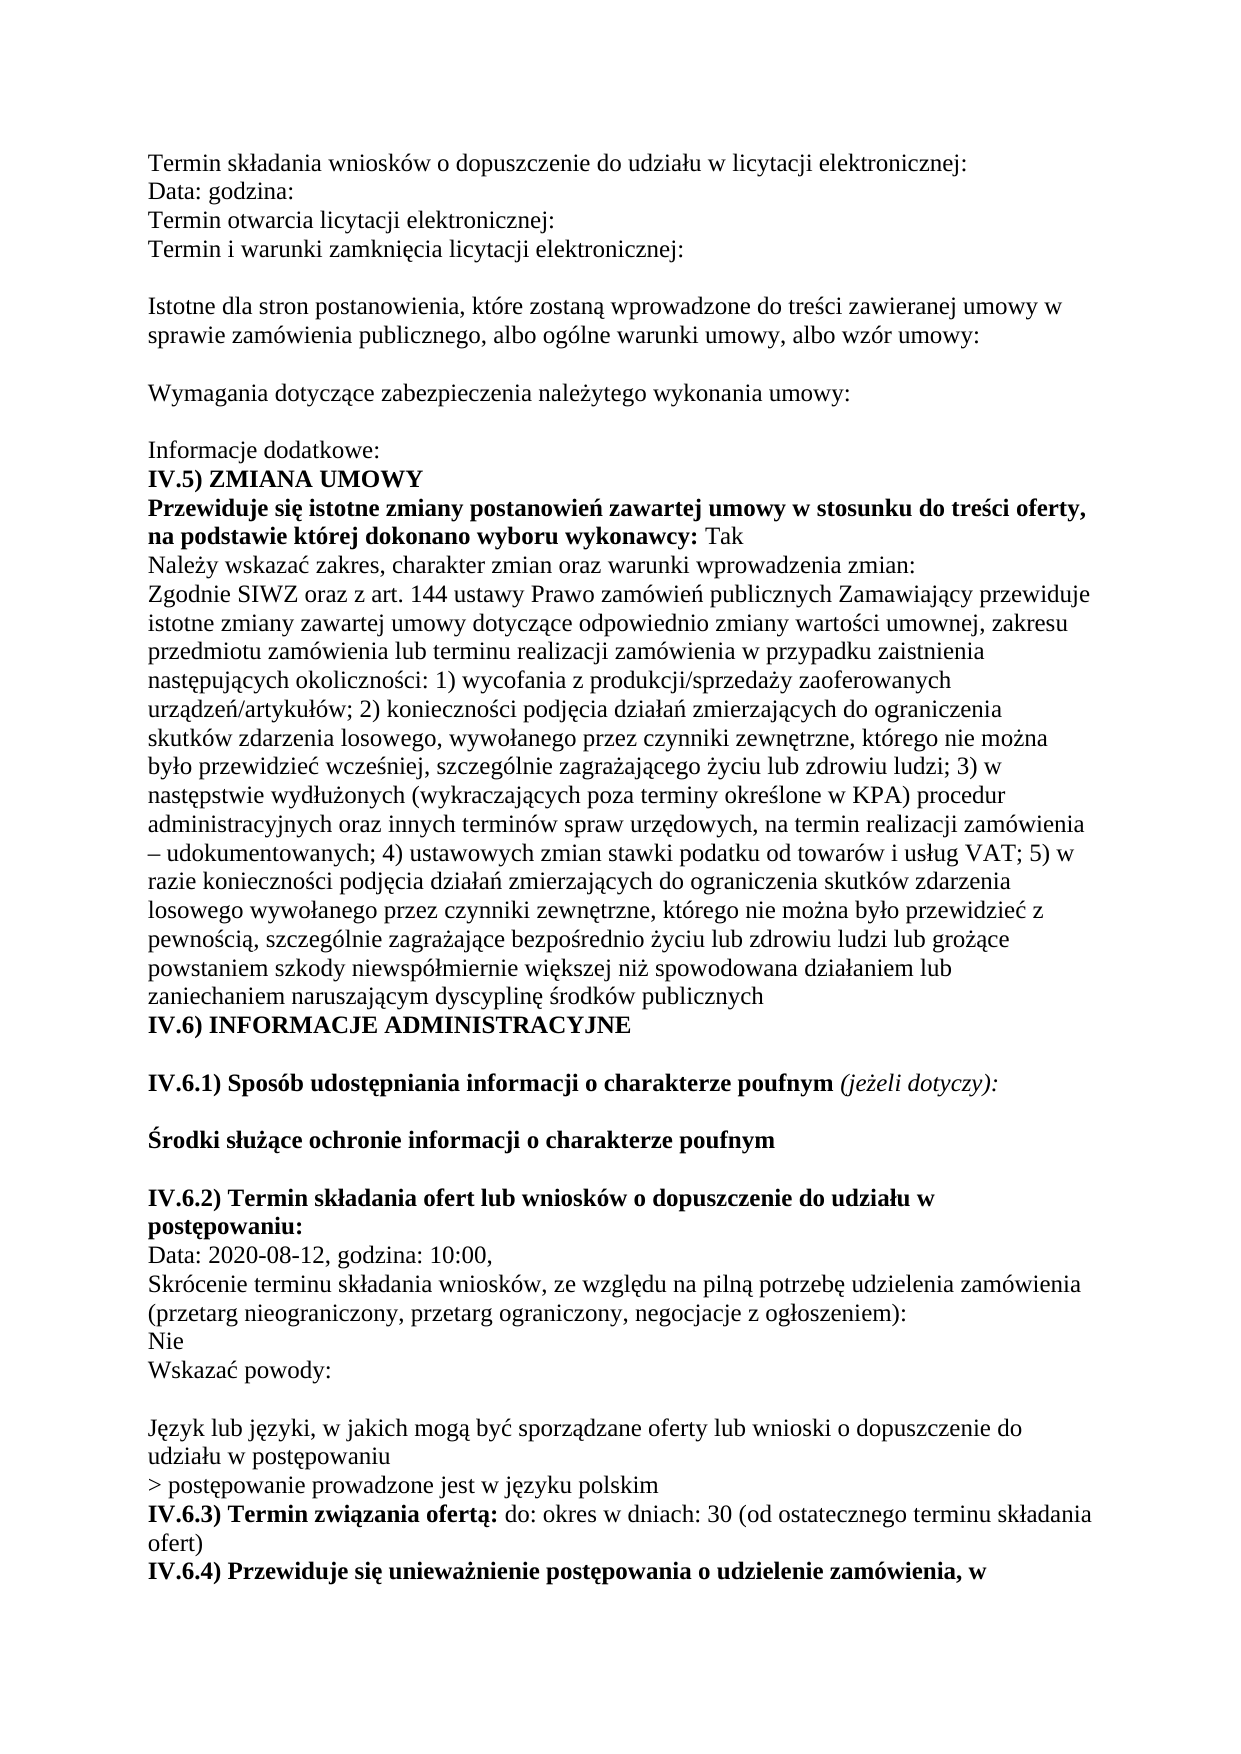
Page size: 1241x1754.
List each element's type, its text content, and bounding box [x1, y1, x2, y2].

text Wymagania dotyczące zabezpieczenia należytego wykonania umowy: [148, 349, 1093, 406]
text Informacje dodatkowe: [148, 406, 1093, 464]
text Termin i warunki zamknięcia licytacji elektronicznej: [148, 234, 1093, 263]
text Termin składania wniosków o dopuszczenie do udziału w licytacji elektronicznej: Data: godzina: Termin otwarcia licytacji elektronicznej: [148, 148, 1093, 234]
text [148, 464, 1093, 1585]
text Istotne dla stron postanowienia, które zostaną wprowadzone do treści zawieranej umowy w sprawie zamówienia publicznego, albo ogólne warunki umowy, albo wzór umowy: [148, 263, 1093, 349]
